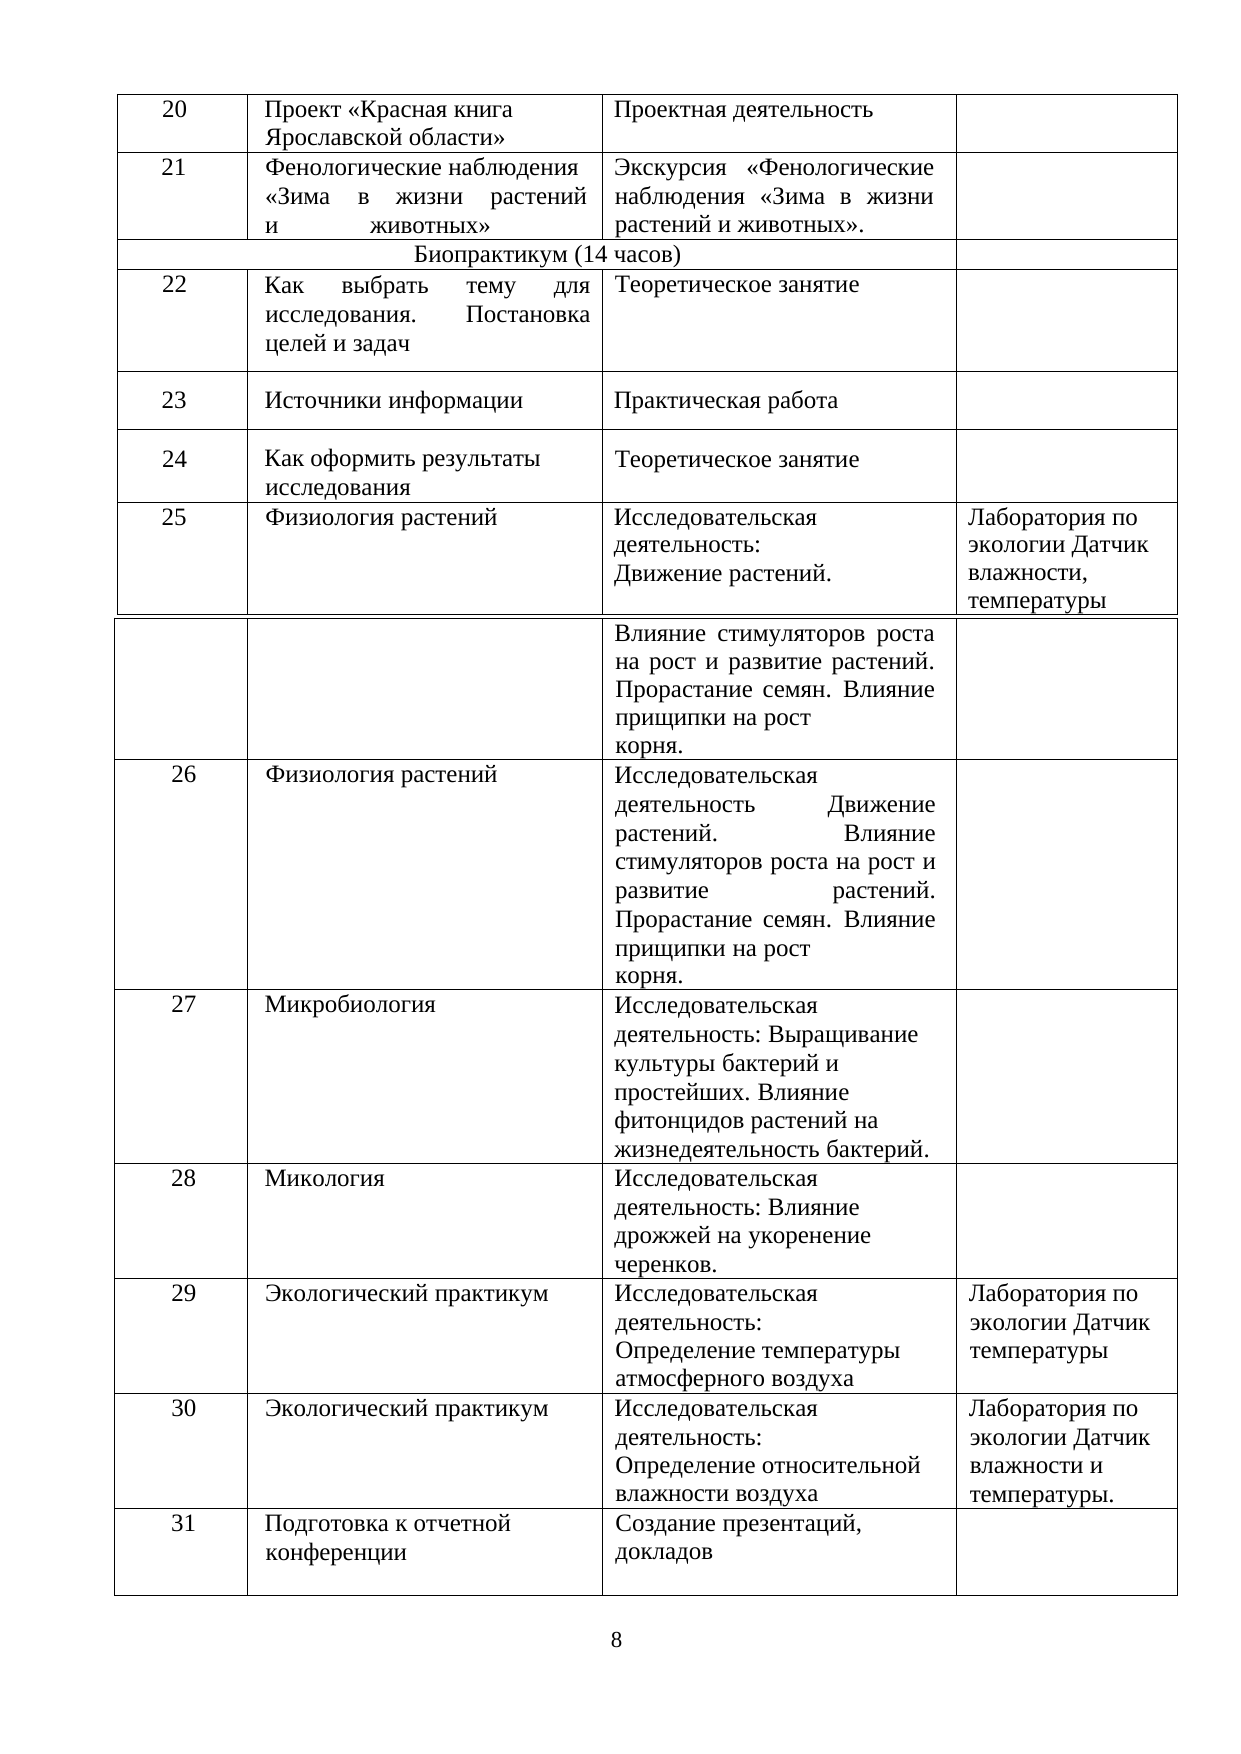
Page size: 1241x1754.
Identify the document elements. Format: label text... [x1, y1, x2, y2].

table_cell [957, 240, 1177, 269]
table_cell Лаборатория по экологии Датчик температуры [957, 1279, 1177, 1392]
table_cell Как оформить результаты исследования [248, 430, 602, 502]
table_header [957, 619, 1177, 759]
table_cell Фенологические наблюдения «Зима в жизни растений и животных» [248, 153, 602, 239]
table_header [115, 619, 247, 759]
table_cell [957, 270, 1177, 371]
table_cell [603, 1509, 956, 1594]
table_cell 24 [118, 430, 247, 502]
table_header Влияние стимуляторов роста на рост и развитие растений. Прорастание семян. Влияние прищипки на рост корня. [603, 619, 956, 759]
table_cell Исследовательская деятельность: Определение относительной влажности воздуха [603, 1394, 956, 1508]
table_cell Теоретическое занятие [603, 270, 956, 371]
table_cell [603, 95, 956, 152]
table_header [248, 619, 602, 759]
table_cell Физиология растений [248, 760, 602, 989]
table_cell Экскурсия «Фенологические наблюдения «Зима в жизни растений и животных». [603, 153, 956, 239]
table_cell 22 [118, 270, 247, 371]
table_cell Экологический практикум [248, 1394, 602, 1508]
table_cell Физиология растений [248, 503, 602, 614]
table_cell Биопрактикум (14 часов) [118, 240, 956, 269]
table_cell 30 [115, 1394, 247, 1508]
table_cell Исследовательская деятельность: Движение растений. [603, 503, 956, 614]
table_cell Источники информации [248, 372, 602, 429]
table_cell Как выбрать тему для исследования. Постановка целей и задач [248, 270, 602, 371]
table_cell Микология [248, 1164, 602, 1278]
table_cell 31 [115, 1509, 247, 1594]
table_cell 27 [115, 990, 247, 1163]
table_cell Исследовательская деятельность: Выращивание культуры бактерий и простейших. Влияние фитонцидов растений на жизнедеятельность бактерий. [603, 990, 956, 1163]
table_cell [957, 372, 1177, 429]
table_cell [248, 1509, 602, 1594]
table_cell 26 [115, 760, 247, 989]
table_cell Исследовательская деятельность: Влияние дрожжей на укоренение черенков. [603, 1164, 956, 1278]
table_cell 25 [118, 503, 247, 614]
table_cell Микробиология [248, 990, 602, 1163]
table_cell Исследовательская деятельность Движение растений. Влияние стимуляторов роста на рост и развитие растений. Прорастание семян. Влияние прищипки на рост корня. [603, 760, 956, 989]
table_cell 23 [118, 372, 247, 429]
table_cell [248, 95, 602, 152]
table_cell Лаборатория по экологии Датчик влажности и температуры. [957, 1394, 1177, 1508]
table_cell Лаборатория по экологии Датчик влажности, температуры [957, 503, 1177, 614]
table_cell Практическая работа [603, 372, 956, 429]
table_cell Экологический практикум [248, 1279, 602, 1392]
table_cell 20 [118, 95, 247, 152]
table_cell [957, 95, 1177, 152]
table_cell Теоретическое занятие [603, 430, 956, 502]
table_cell [957, 153, 1177, 239]
table_cell 28 [115, 1164, 247, 1278]
table_cell 29 [115, 1279, 247, 1392]
table_cell [957, 760, 1177, 989]
table_cell 21 [118, 153, 247, 239]
table_cell Исследовательская деятельность: Определение температуры атмосферного воздуха [603, 1279, 956, 1392]
table_cell [957, 990, 1177, 1163]
table_cell [957, 1164, 1177, 1278]
table_cell [957, 1509, 1177, 1594]
table_cell [957, 430, 1177, 502]
